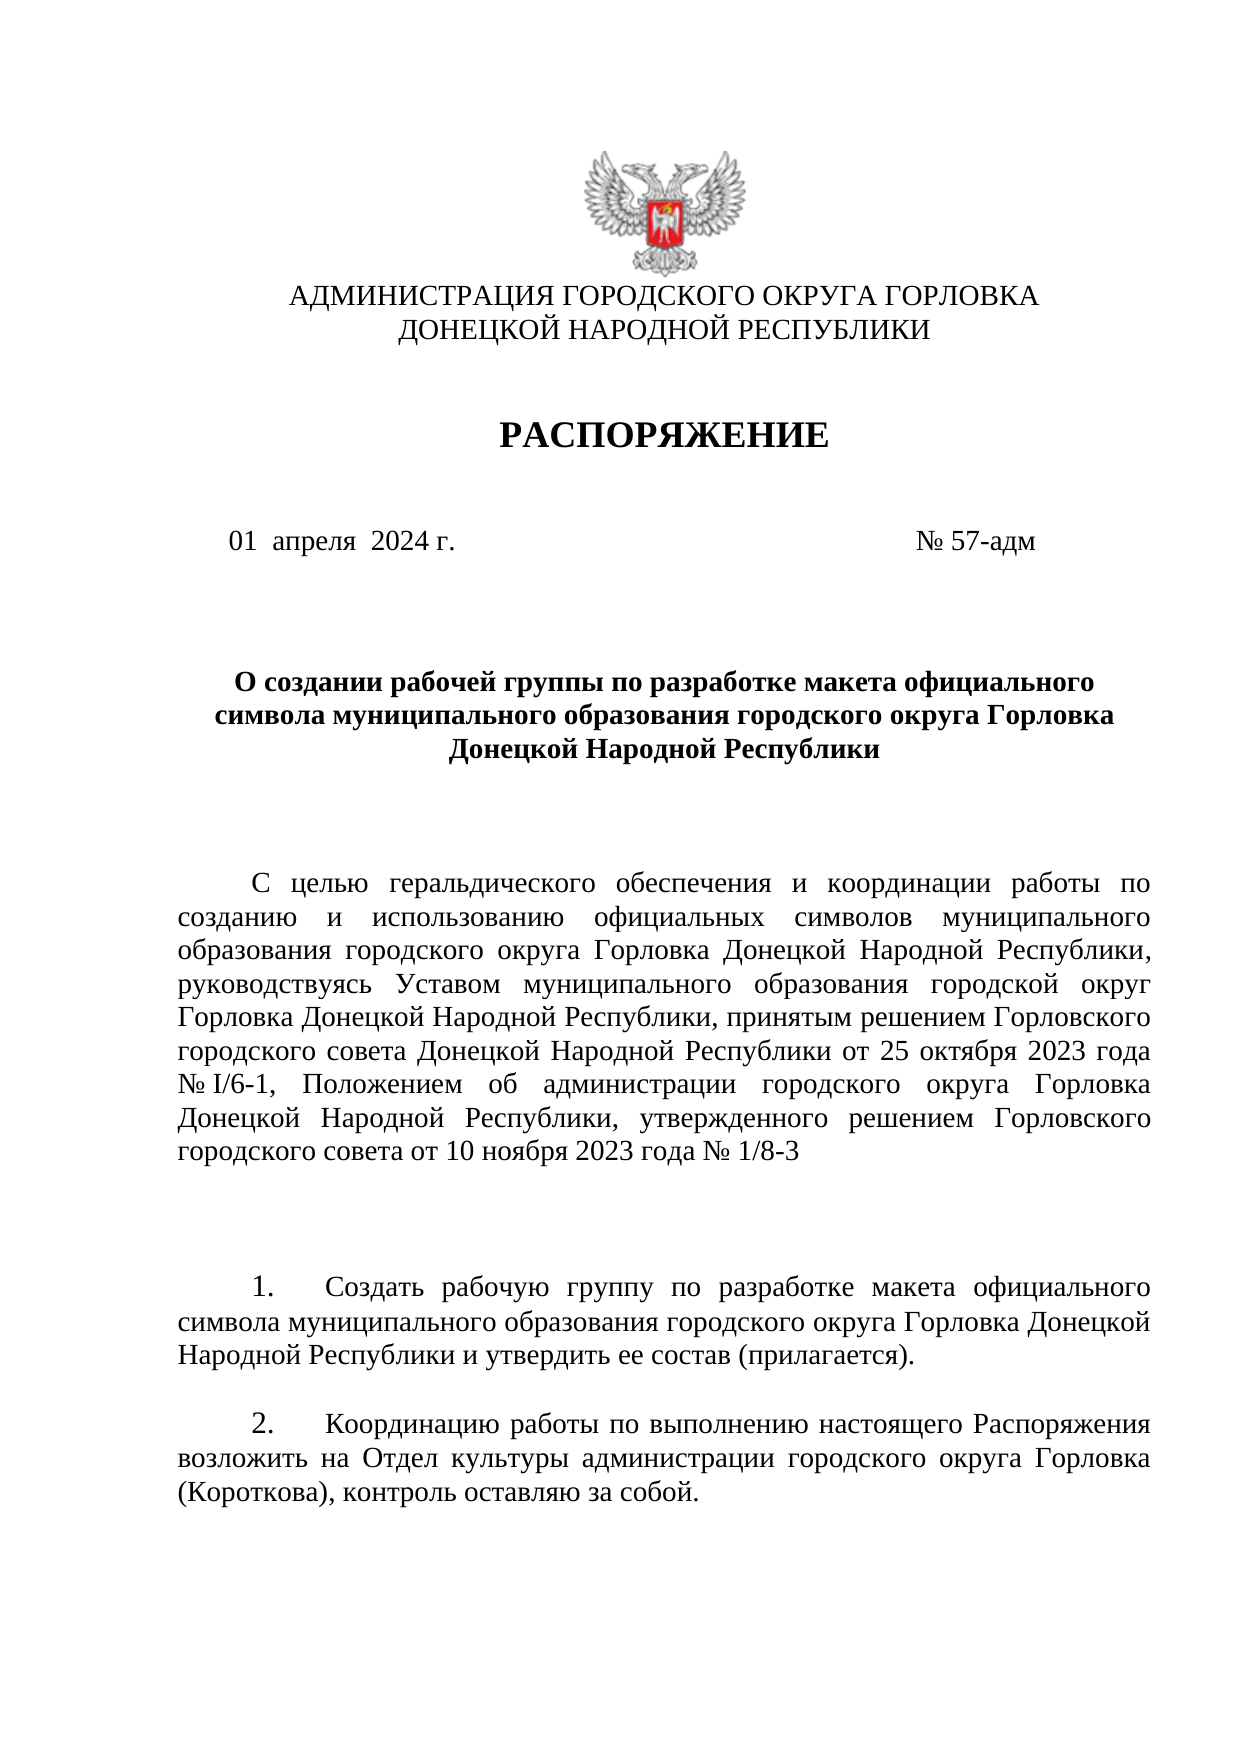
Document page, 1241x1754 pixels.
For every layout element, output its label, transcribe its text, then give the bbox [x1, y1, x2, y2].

text С целью геральдического обеспечения и координации работы по созданию и использованию официальных символов муниципального образования городского округа Горловка Донецкой Народной Республики, руководствуясь Уставом муниципального образования городской округ Горловка Донецкой Народной Республики, принятым решением Горловского городского совета Донецкой Народной Республики от 25 октября 2023 года № I/6-1, Положением об администрации городского округа Горловка Донецкой Народной Республики, утвержденного решением Горловского городского совета от 10 ноября 2023 года № 1/8-3 [177, 1066, 1152, 1167]
text РАСПОРЯЖЕНИЕ [177, 412, 1152, 456]
text АДМИНИСТРАЦИЯ ГОРОДСКОГО ОКРУГА ГОРЛОВКА [177, 278, 1152, 312]
picture [583, 151, 746, 279]
text 01 апреля 2024 г. № 57-адм [177, 523, 1152, 556]
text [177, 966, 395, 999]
text ДОНЕЦКОЙ НАРОДНОЙ РЕСПУБЛИКИ [177, 312, 1152, 345]
list Создать рабочую группу по разработке макета официального символа муниципального образования городского округа Горловка Донецкой Народной Республики и утвердить ее состав (прилагается). [177, 1268, 1152, 1371]
list Координацию работы по выполнению настоящего Распоряжения возложить на Отдел культуры администрации городского округа Горловка (Короткова), контроль оставляю за собой. [177, 1404, 1152, 1507]
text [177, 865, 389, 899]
text О создании рабочей группы по разработке макета официального символа муниципального образования городского округа Горловка Донецкой Народной Республики [177, 664, 1152, 764]
